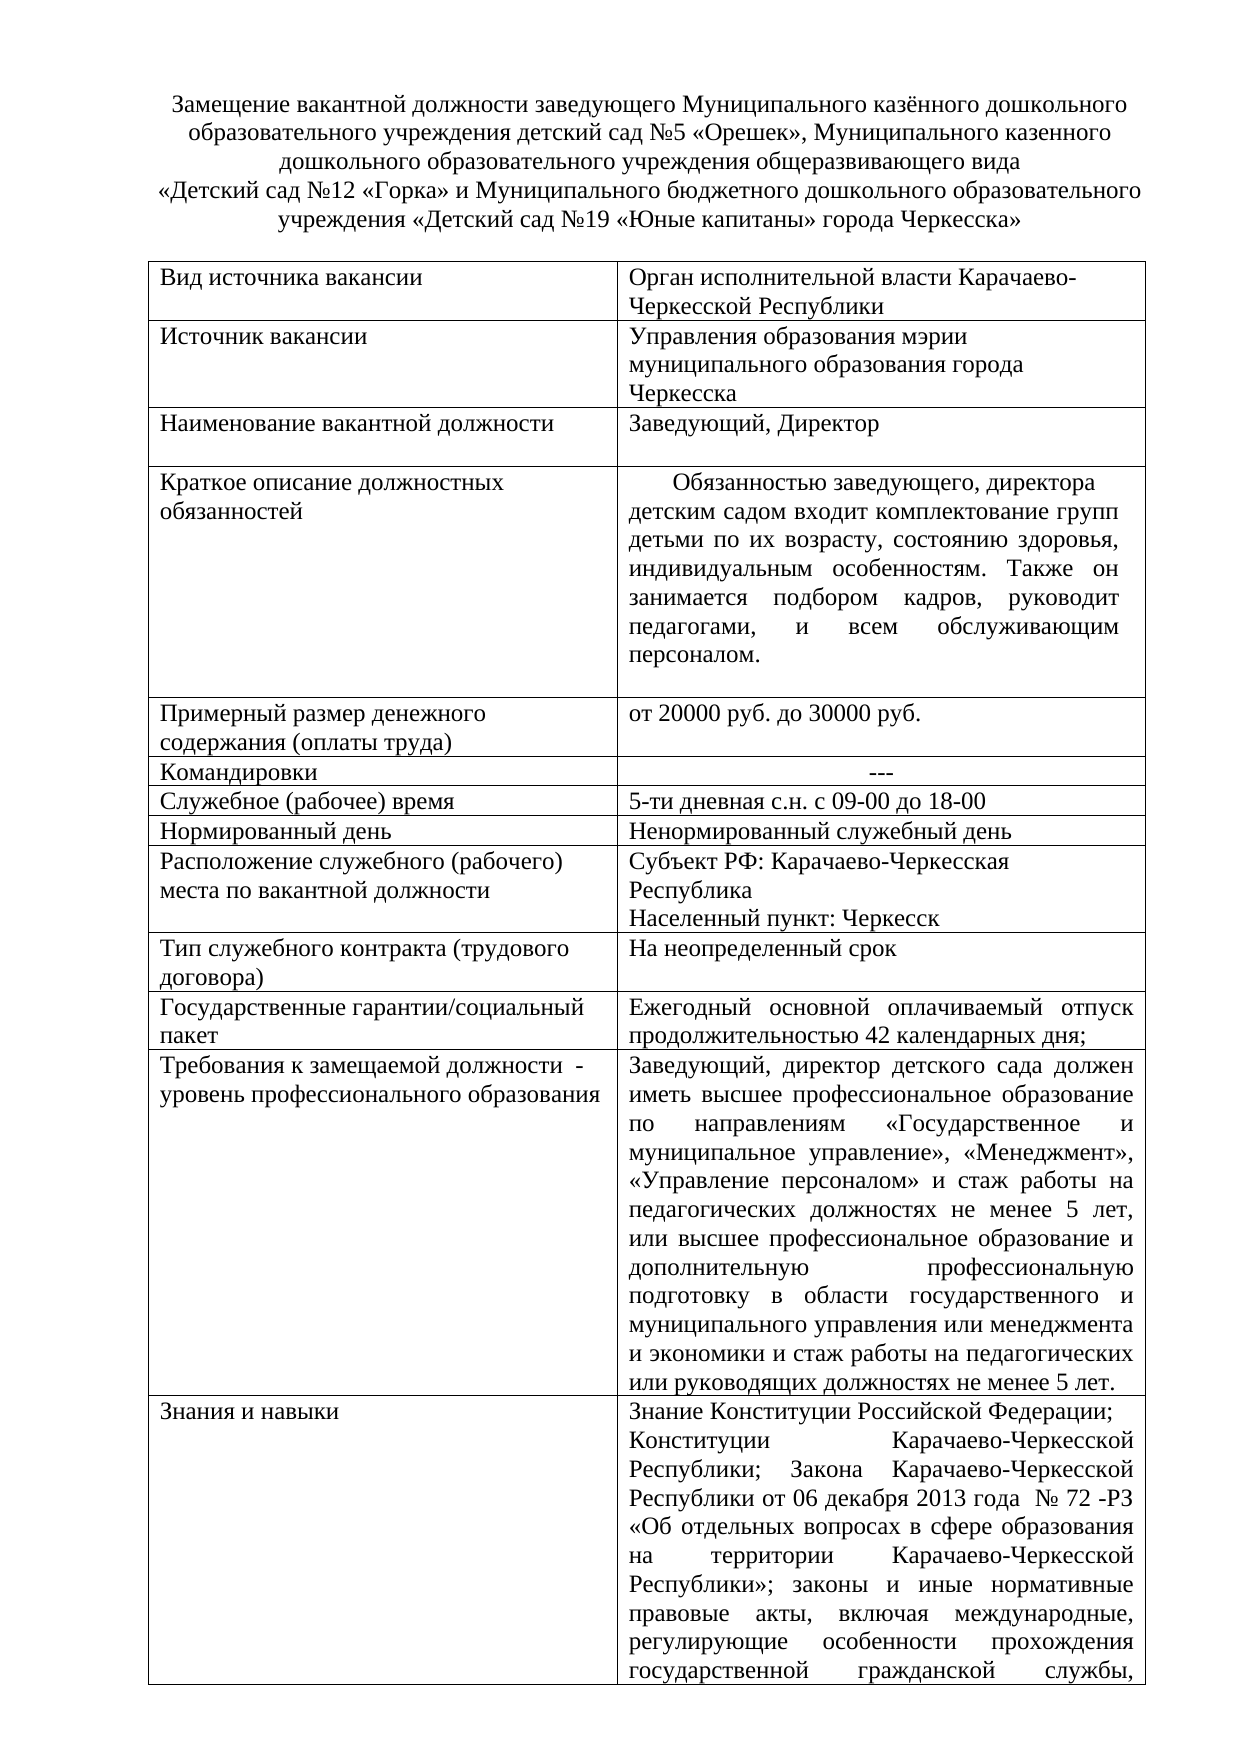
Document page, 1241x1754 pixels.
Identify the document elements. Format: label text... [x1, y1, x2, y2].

table_cell Наименование вакантной должности [149, 408, 617, 466]
table_cell Управления образования мэрии муниципального образования города Черкесска [618, 321, 1145, 407]
table_cell Заведующий, директор детского сада должен иметь высшее профессиональное образование по направлениям «Государственное и муниципальное управление», «Менеджмент», «Управление персоналом» и стаж работы на педагогических должностях не менее 5 лет, или высшее профессиональное образование и дополнительную профессиональную подготовку в области государственного и муниципального управления или менеджмента и экономики и стаж работы на педагогических или руководящих должностях не менее 5 лет. [618, 1050, 1145, 1395]
table_cell Ненормированный служебный день [618, 816, 1145, 845]
table_cell Источник вакансии [149, 321, 617, 407]
table_header Орган исполнительной власти Карачаево-Черкесской Республики [618, 262, 1145, 320]
table_cell Заведующий, Директор [618, 408, 1145, 466]
table_cell Расположение служебного (рабочего) места по вакантной должности [149, 846, 617, 932]
table_cell Краткое описание должностных обязанностей [149, 467, 617, 697]
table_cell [618, 1396, 1145, 1684]
table_cell от 20000 руб. до 30000 руб. [618, 698, 1145, 756]
text Замещение вакантной должности заведующего Муниципального казённого дошкольного образовательного учреждения детский сад №5 «Орешек», Муниципального казенного дошкольного образовательного учреждения общеразвивающего вида [148, 89, 1152, 175]
table_cell Субъект РФ: Карачаево-Черкесская Республика Населенный пункт: Черкесск [618, 846, 1145, 932]
table_cell Обязанностью заведующего, директора детским садом входит комплектование групп детьми по их возрасту, состоянию здоровья, индивидуальным особенностям. Также он занимается подбором кадров, руководит педагогами, и всем обслуживающим персоналом. [618, 467, 1145, 697]
table_cell Тип служебного контракта (трудового договора) [149, 933, 617, 991]
table_cell Требования к замещаемой должности -уровень профессионального образования [149, 1050, 617, 1395]
table_cell Ежегодный основной оплачиваемый отпуск продолжительностью 42 календарных дня; [618, 992, 1145, 1049]
table_cell Знания и навыки [149, 1396, 617, 1684]
table_cell Нормированный день [149, 816, 617, 845]
table_cell Государственные гарантии/социальный пакет [149, 992, 617, 1049]
text «Детский сад №12 «Горка» и Муниципального бюджетного дошкольного образовательного учреждения «Детский сад №19 «Юные капитаны» города Черкесска» [148, 175, 1152, 232]
table_cell Примерный размер денежного содержания (оплаты труда) [149, 698, 617, 756]
table_header Вид источника вакансии [149, 262, 617, 320]
table_cell На неопределенный срок [618, 933, 1145, 991]
table_cell Командировки [149, 757, 617, 785]
table_cell --- [618, 757, 1145, 785]
table_cell Служебное (рабочее) время [149, 786, 617, 815]
table_cell 5-ти дневная с.н. с 09-00 до 18-00 [618, 786, 1145, 815]
